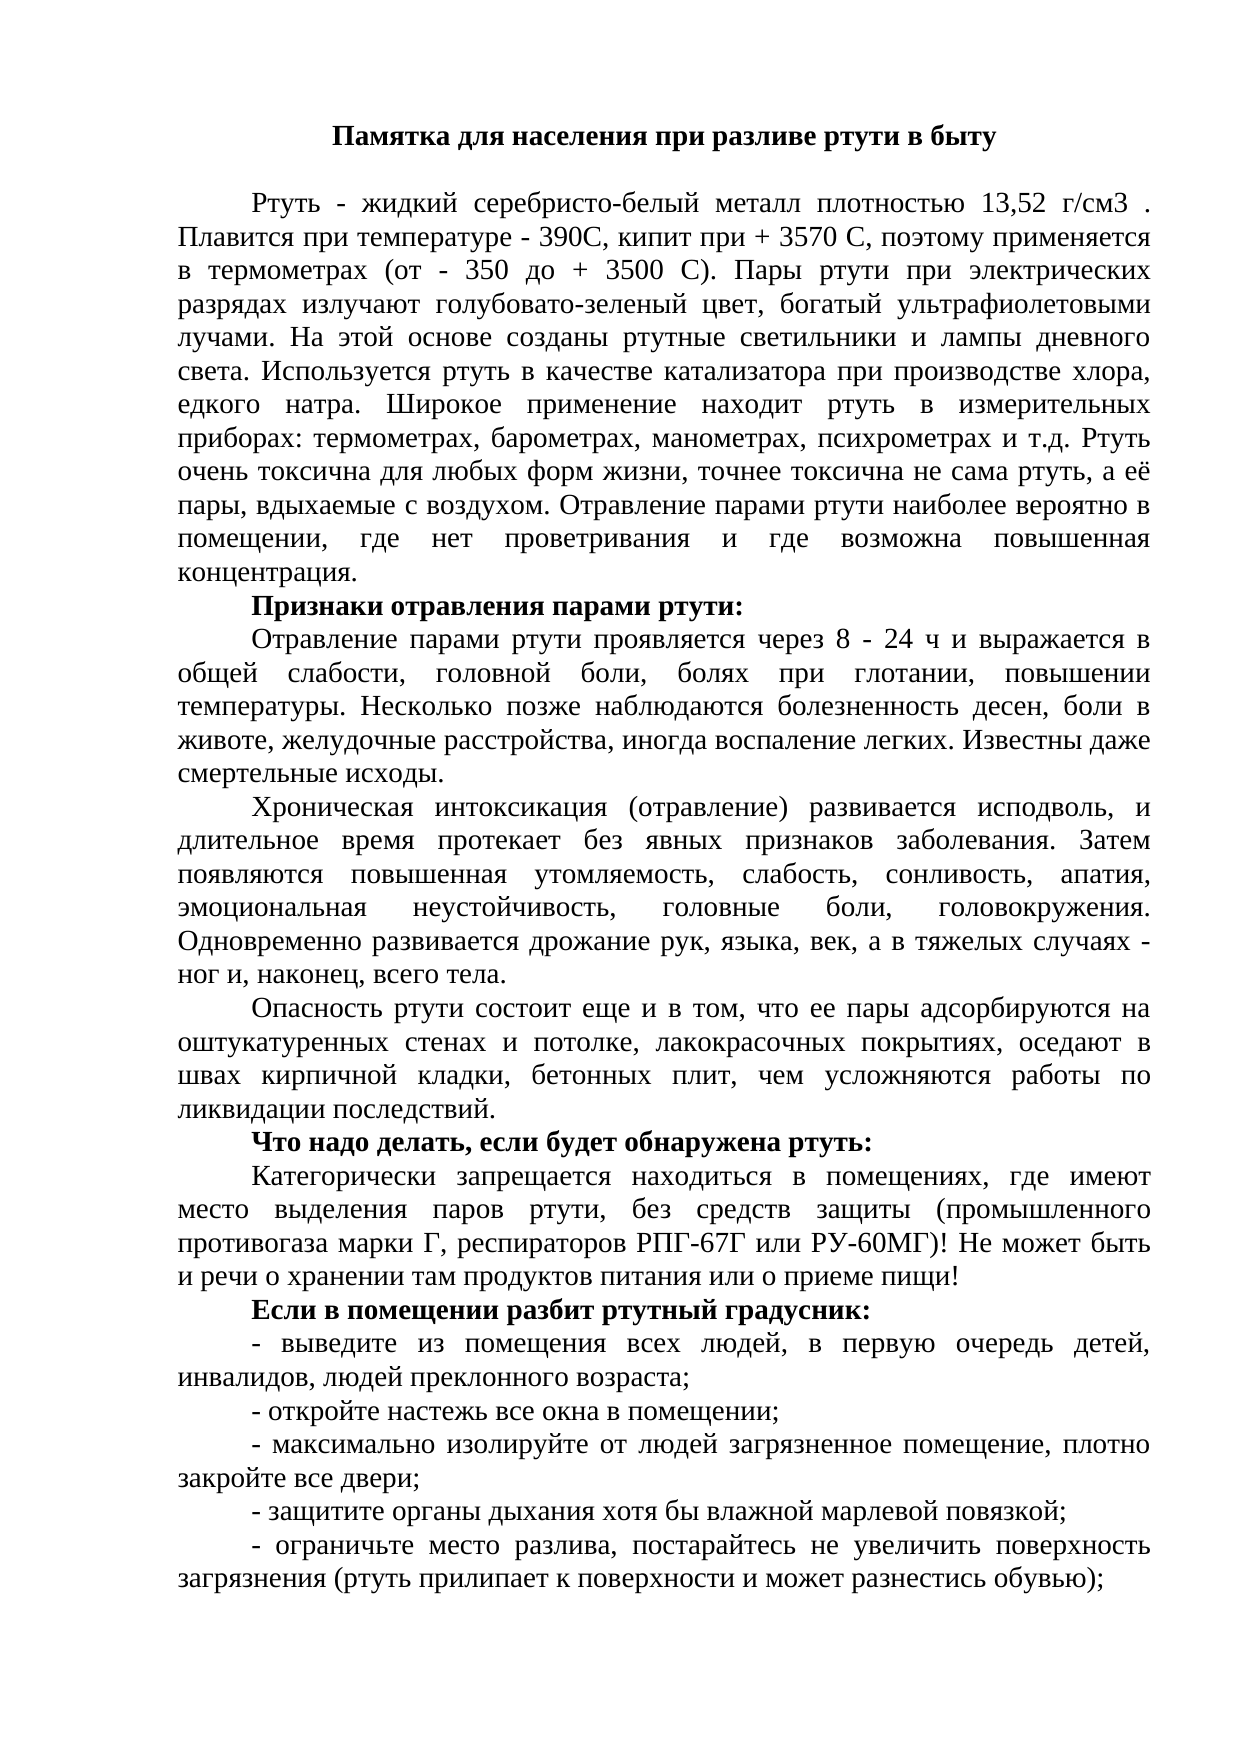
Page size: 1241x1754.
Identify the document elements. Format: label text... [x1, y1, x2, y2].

text - ограничьте место разлива, постарайтесь не увеличить поверхность загрязнения (ртуть прилипает к поверхности и может разнестись обувью); [177, 1527, 1152, 1594]
text Опасность ртути состоит еще и в том, что ее пары адсорбируются на оштукатуренных стенах и потолке, лакокрасочных покрытиях, оседают в швах кирпичной кладки, бетонных плит, чем усложняются работы по ликвидации последствий. [177, 990, 1152, 1124]
text Ртуть - жидкий серебристо-белый металл плотностью 13,52 г/см3 . Плавится при температуре - 390С, кипит при + 3570 С, поэтому применяется в термометрах (от - 350 до + 3500 С). Пары ртути при электрических разрядах излучают голубовато-зеленый цвет, богатый ультрафиолетовыми лучами. На этой основе созданы ртутные светильники и лампы дневного света. Используется ртуть в качестве катализатора при производстве хлора, едкого натра. Широкое применение находит ртуть в измерительных приборах: термометрах, барометрах, манометрах, психрометрах и т.д. Ртуть очень токсична для любых форм жизни, точнее токсична не сама ртуть, а её пары, вдыхаемые с воздухом. Отравление парами ртути наиболее вероятно в помещении, где нет проветривания и где возможна повышенная концентрация. [177, 185, 1152, 588]
text - максимально изолируйте от людей загрязненное помещение, плотно закройте все двери; [177, 1426, 1152, 1493]
text Памятка для населения при разливе ртути в быту [177, 118, 1152, 152]
text Если в помещении разбит ртутный градусник: [177, 1292, 1152, 1326]
text Что надо делать, если будет обнаружена ртуть: [177, 1124, 1152, 1158]
text Признаки отравления парами ртути: [177, 588, 1152, 621]
text Отравление парами ртути проявляется через 8 - 24 ч и выражается в общей слабости, головной боли, болях при глотании, повышении температуры. Несколько позже наблюдаются болезненность десен, боли в животе, желудочные расстройства, иногда воспаление легких. Известны даже смертельные исходы. [177, 621, 1152, 789]
text Категорически запрещается находиться в помещениях, где имеют место выделения паров ртути, без средств защиты (промышленного противогаза марки Г, респираторов РПГ-67Г или РУ-60МГ)! Не может быть и речи о хранении там продуктов питания или о приеме пищи! [177, 1158, 1152, 1292]
text Хроническая интоксикация (отравление) развивается исподволь, и длительное время протекает без явных признаков заболевания. Затем появляются повышенная утомляемость, слабость, сонливость, апатия, эмоциональная неустойчивость, головные боли, головокружения. Одновременно развивается дрожание рук, языка, век, а в тяжелых случаях - ног и, наконец, всего тела. [177, 789, 1152, 990]
text - откройте настежь все окна в помещении; [177, 1393, 1152, 1426]
text - выведите из помещения всех людей, в первую очередь детей, инвалидов, людей преклонного возраста; [177, 1326, 1152, 1393]
text - защитите органы дыхания хотя бы влажной марлевой повязкой; [177, 1493, 1152, 1527]
